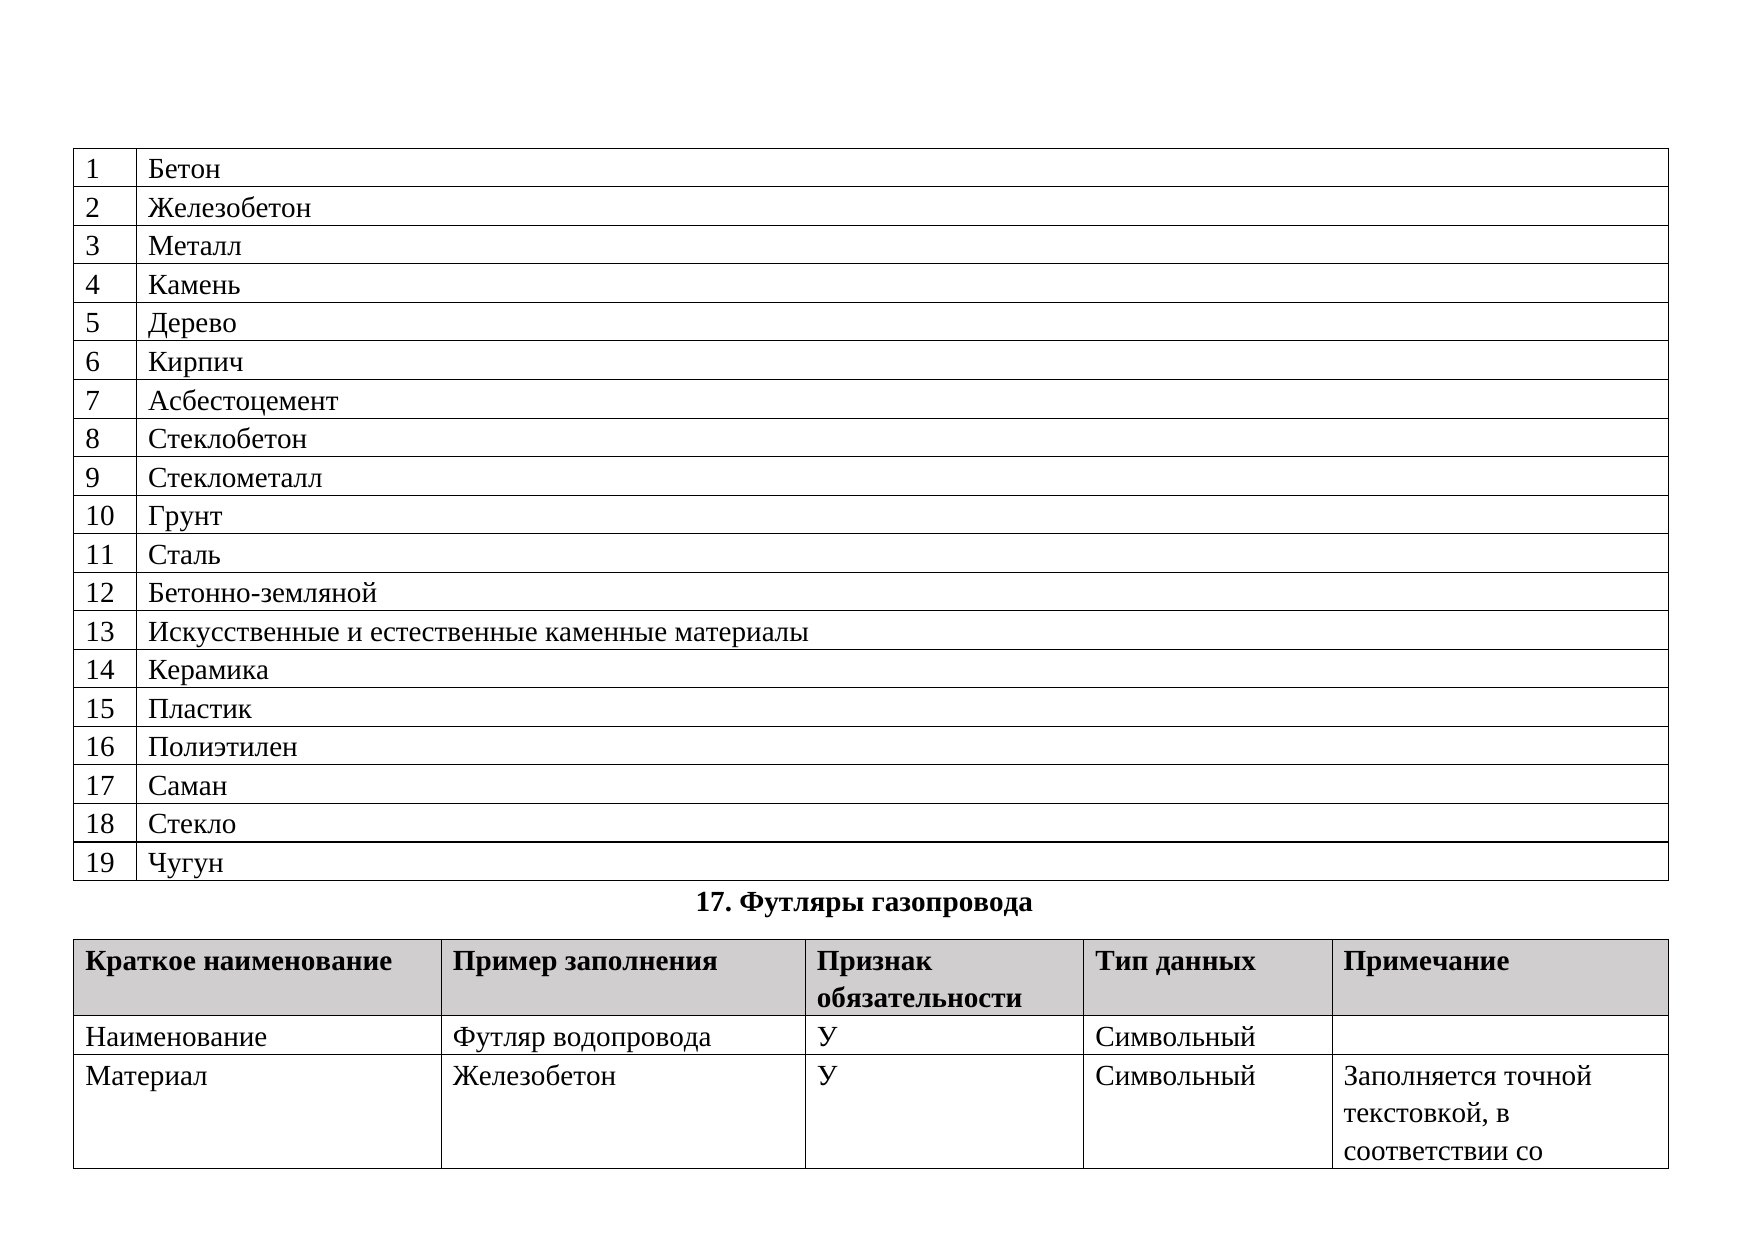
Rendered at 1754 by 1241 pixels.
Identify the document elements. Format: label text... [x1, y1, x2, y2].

table_cell Наименование [74, 1016, 441, 1054]
table_header Пример заполнения [442, 940, 805, 1015]
table_header Краткое наименование [74, 940, 441, 1015]
table_header Признак обязательности [806, 940, 1083, 1015]
table_cell Дерево [137, 303, 1668, 340]
table_cell 7 [74, 380, 136, 417]
table_cell Грунт [137, 496, 1668, 533]
table_cell 16 [74, 727, 136, 764]
table_cell Символьный [1084, 1055, 1332, 1167]
table_header Примечание [1333, 940, 1668, 1015]
table_cell 4 [74, 264, 136, 302]
table_cell У [806, 1016, 1083, 1054]
table_cell Металл [137, 226, 1668, 263]
table_cell 18 [74, 804, 136, 841]
text 17. Футляры газопровода [29, 881, 1625, 918]
table_cell У [806, 1055, 1083, 1167]
table_cell Пластик [137, 688, 1668, 726]
table_cell Стеклометалл [137, 457, 1668, 494]
table_cell 8 [74, 419, 136, 456]
table_cell Бетонно-земляной [137, 573, 1668, 610]
table_cell Искусственные и естественные каменные материалы [137, 611, 1668, 649]
table_cell 17 [74, 765, 136, 803]
table_cell Чугун [137, 843, 1668, 880]
table_cell Кирпич [137, 341, 1668, 379]
table_cell 19 [74, 843, 136, 880]
table_cell 3 [74, 226, 136, 263]
table_cell [1333, 1016, 1668, 1054]
table_cell Асбестоцемент [137, 380, 1668, 417]
table_cell Материал [74, 1055, 441, 1167]
table_cell Керамика [137, 650, 1668, 687]
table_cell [1333, 1055, 1668, 1167]
table_cell 2 [74, 187, 136, 225]
table_cell Камень [137, 264, 1668, 302]
table_cell Полиэтилен [137, 727, 1668, 764]
table_cell Стекло [137, 804, 1668, 841]
table_header Тип данных [1084, 940, 1332, 1015]
table_cell Сталь [137, 534, 1668, 572]
table_cell Футляр водопровода [442, 1016, 805, 1054]
table_cell 6 [74, 341, 136, 379]
table_cell Саман [137, 765, 1668, 803]
table_cell Железобетон [442, 1055, 805, 1167]
table_cell 1 [74, 149, 136, 186]
table_cell Бетон [137, 149, 1668, 186]
table_cell 14 [74, 650, 136, 687]
table_cell Символьный [1084, 1016, 1332, 1054]
table_cell 13 [74, 611, 136, 649]
table_cell 15 [74, 688, 136, 726]
table_cell 10 [74, 496, 136, 533]
table_cell 5 [74, 303, 136, 340]
table_cell 11 [74, 534, 136, 572]
table_cell 12 [74, 573, 136, 610]
table_cell Стеклобетон [137, 419, 1668, 456]
table_cell Железобетон [137, 187, 1668, 225]
table_cell 9 [74, 457, 136, 494]
